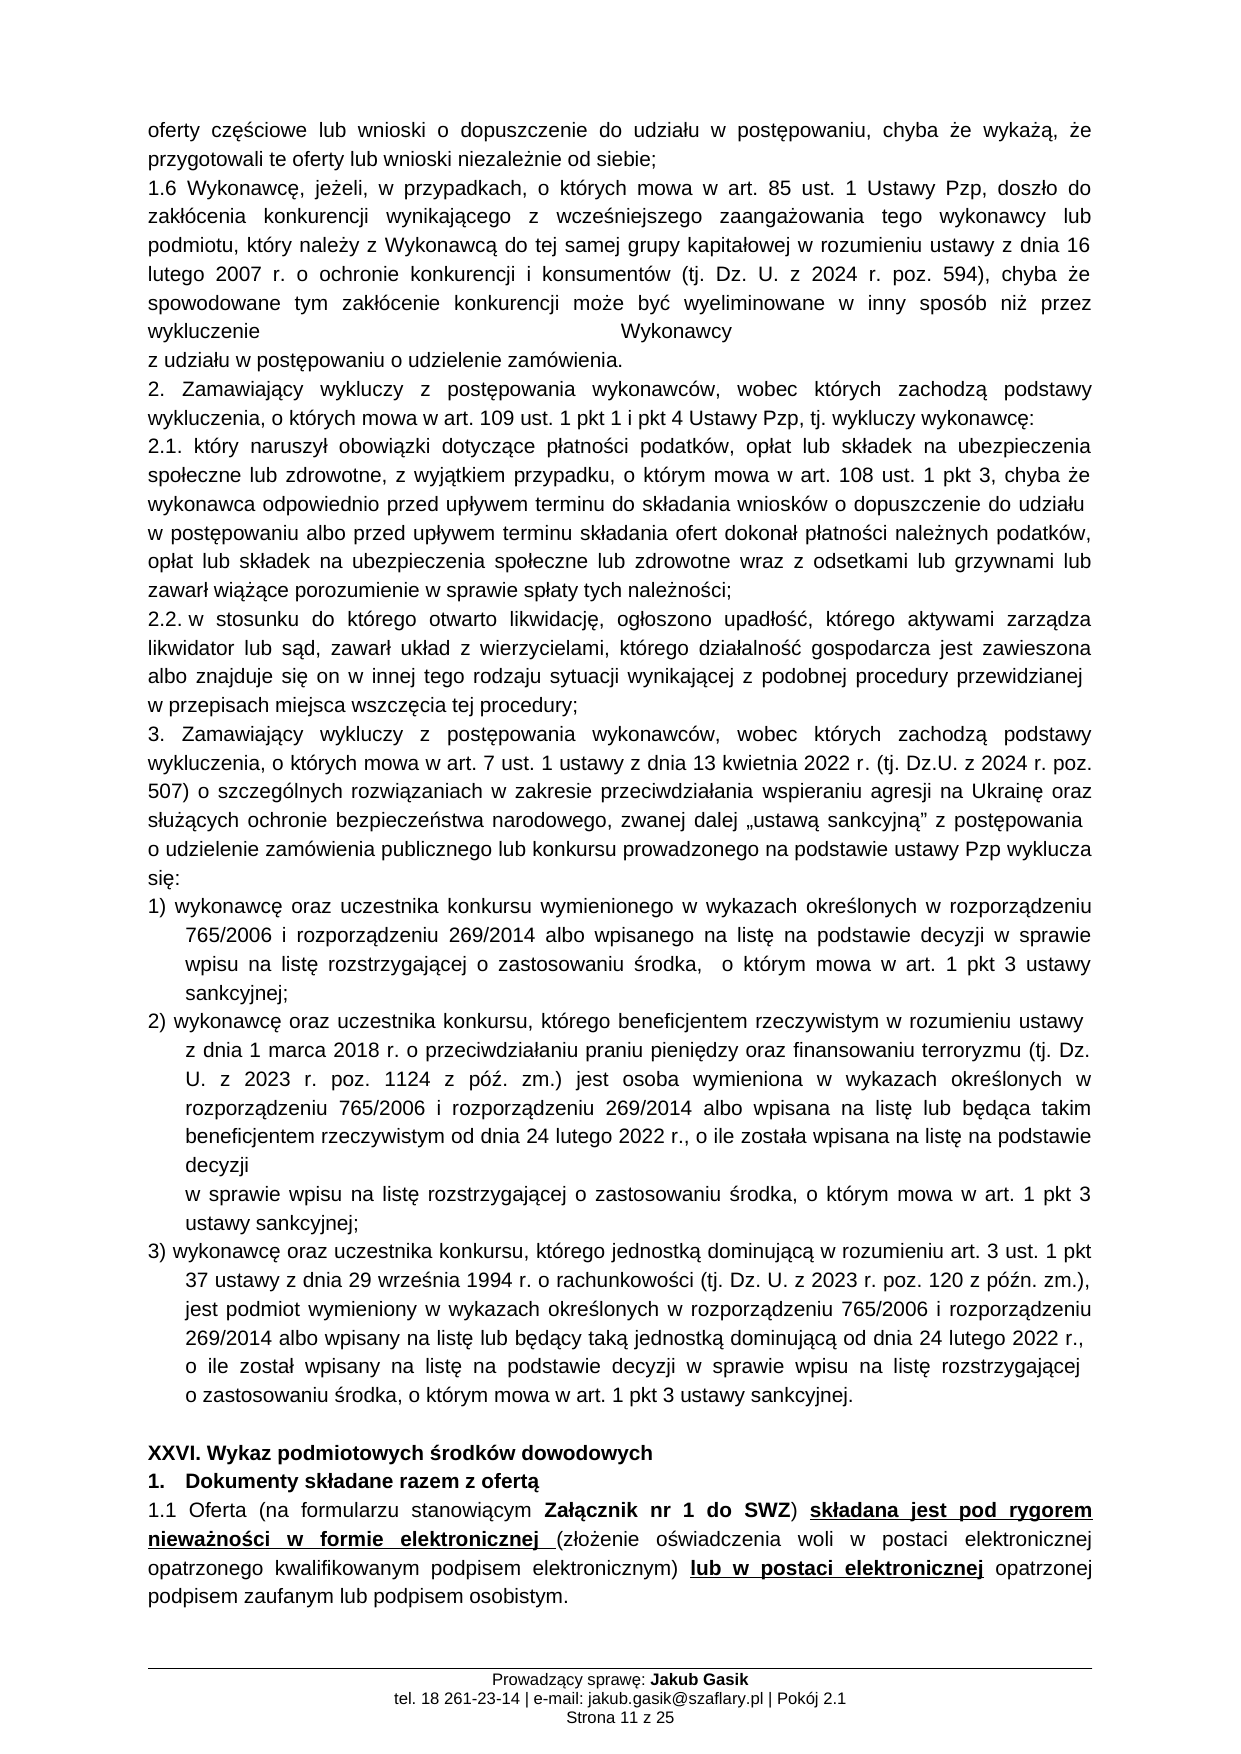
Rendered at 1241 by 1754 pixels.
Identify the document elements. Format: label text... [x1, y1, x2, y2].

text 1.6 Wykonawcę, jeżeli, w przypadkach, o których mowa w art. 85 ust. 1 Ustawy Pzp, doszło do zakłócenia konkurencji wynikającego z wcześniejszego zaangażowania tego wykonawcy lub podmiotu, który należy z Wykonawcą do tej samej grupy kapitałowej w rozumieniu ustawy z dnia 16 lutego 2007 r. o ochronie konkurencji i konsumentów (tj. Dz. U. z 2024 r. poz. 594), chyba że spowodowane tym zakłócenie konkurencji może być wyeliminowane w inny sposób niż przez wykluczenie Wykonawcy z udziału w postępowaniu o udzielenie zamówienia. [148, 176, 1092, 372]
list Dokumenty składane razem z ofertą [148, 1469, 1092, 1493]
text 2. Zamawiający wykluczy z postępowania wykonawców, wobec których zachodzą podstawy wykluczenia, o których mowa w art. 109 ust. 1 pkt 1 i pkt 4 Ustawy Pzp, tj. wykluczy wykonawcę: [148, 377, 1092, 429]
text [148, 118, 1092, 171]
text 1.1 Oferta (na formularzu stanowiącym Załącznik nr 1 do SWZ) składana jest pod rygorem nieważności w formie elektronicznej (złożenie oświadczenia woli w postaci elektronicznej opatrzonego kwalifikowanym podpisem elektronicznym) lub w postaci elektronicznej opatrzonej podpisem zaufanym lub podpisem osobistym. [148, 1498, 1092, 1608]
text 1) wykonawcę oraz uczestnika konkursu wymienionego w wykazach określonych w rozporządzeniu 765/2006 i rozporządzeniu 269/2014 albo wpisanego na listę na podstawie decyzji w sprawie wpisu na listę rozstrzygającej o zastosowaniu środka, o którym mowa w art. 1 pkt 3 ustawy sankcyjnej; [148, 894, 1092, 1004]
text 3. Zamawiający wykluczy z postępowania wykonawców, wobec których zachodzą podstawy wykluczenia, o których mowa w art. 7 ust. 1 ustawy z dnia 13 kwietnia 2022 r. (tj. Dz.U. z 2024 r. poz. 507) o szczególnych rozwiązaniach w zakresie przeciwdziałania wspieraniu agresji na Ukrainę oraz służących ochronie bezpieczeństwa narodowego, zwanej dalej „ustawą sankcyjną” z postępowania o udzielenie zamówienia publicznego lub konkursu prowadzonego na podstawie ustawy Pzp wyklucza się: [148, 722, 1092, 889]
text 2.2. w stosunku do którego otwarto likwidację, ogłoszono upadłość, którego aktywami zarządza likwidator lub sąd, zawarł układ z wierzycielami, którego działalność gospodarcza jest zawieszona albo znajduje się on w innej tego rodzaju sytuacji wynikającej z podobnej procedury przewidzianej w przepisach miejsca wszczęcia tej procedury; [148, 607, 1092, 717]
text 2.1. który naruszył obowiązki dotyczące płatności podatków, opłat lub składek na ubezpieczenia społeczne lub zdrowotne, z wyjątkiem przypadku, o którym mowa w art. 108 ust. 1 pkt 3, chyba że wykonawca odpowiednio przed upływem terminu do składania wniosków o dopuszczenie do udziału w postępowaniu albo przed upływem terminu składania ofert dokonał płatności należnych podatków, opłat lub składek na ubezpieczenia społeczne lub zdrowotne wraz z odsetkami lub grzywnami lub zawarł wiążące porozumienie w sprawie spłaty tych należności; [148, 434, 1092, 602]
text 2) wykonawcę oraz uczestnika konkursu, którego beneficjentem rzeczywistym w rozumieniu ustawy z dnia 1 marca 2018 r. o przeciwdziałaniu praniu pieniędzy oraz finansowaniu terroryzmu (tj. Dz. U. z 2023 r. poz. 1124 z póź. zm.) jest osoba wymieniona w wykazach określonych w rozporządzeniu 765/2006 i rozporządzeniu 269/2014 albo wpisana na listę lub będąca takim beneficjentem rzeczywistym od dnia 24 lutego 2022 r., o ile została wpisana na listę na podstawie decyzji w sprawie wpisu na listę rozstrzygającej o zastosowaniu środka, o którym mowa w art. 1 pkt 3 ustawy sankcyjnej; [148, 1009, 1092, 1234]
text 3) wykonawcę oraz uczestnika konkursu, którego jednostką dominującą w rozumieniu art. 3 ust. 1 pkt 37 ustawy z dnia 29 września 1994 r. o rachunkowości (tj. Dz. U. z 2023 r. poz. 120 z późn. zm.), jest podmiot wymieniony w wykazach określonych w rozporządzeniu 765/2006 i rozporządzeniu 269/2014 albo wpisany na listę lub będący taką jednostką dominującą od dnia 24 lutego 2022 r., o ile został wpisany na listę na podstawie decyzji w sprawie wpisu na listę rozstrzygającej o zastosowaniu środka, o którym mowa w art. 1 pkt 3 ustawy sankcyjnej. [148, 1239, 1092, 1407]
text XXVI. Wykaz podmiotowych środków dowodowych [148, 1441, 1092, 1464]
